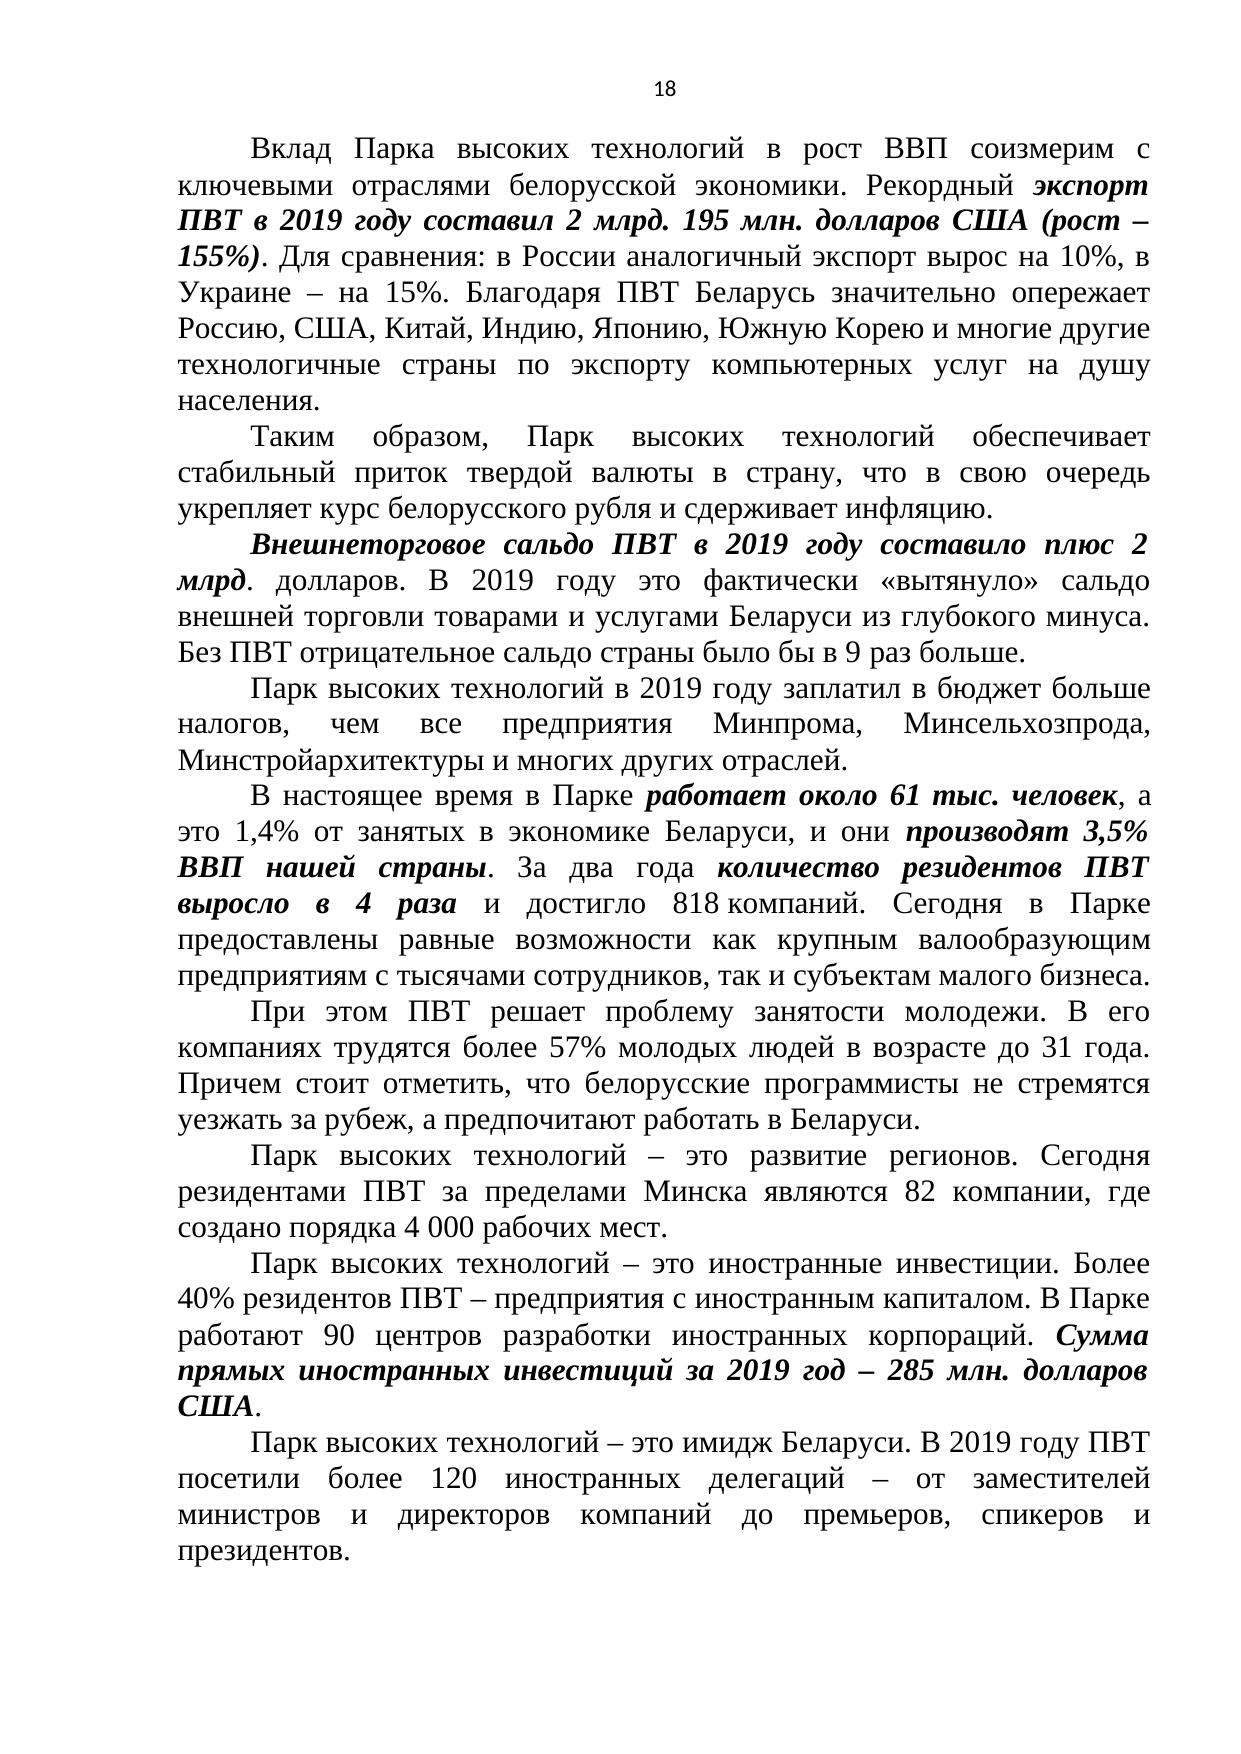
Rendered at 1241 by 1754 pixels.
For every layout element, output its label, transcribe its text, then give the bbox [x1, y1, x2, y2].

text При этом ПВТ решает проблему занятости молодежи. В его компаниях трудятся более 57% молодых людей в возрасте до 31 года. Причем стоит отметить, что белорусские программисты не стремятся уезжать за рубеж, а предпочитают работать в Беларуси. [177, 992, 1152, 1136]
text Таким образом, Парк высоких технологий обеспечивает стабильный приток твердой валюты в страну, что в свою очередь укрепляет курс белорусского рубля и сдерживает инфляцию. [177, 417, 1152, 525]
text Парк высоких технологий в 2019 году заплатил в бюджет больше налогов, чем все предприятия Минпрома, Минсельхозпрода, Минстройархитектуры и многих других отраслей. [177, 669, 1152, 777]
text Внешнеторговое сальдо ПВТ в 2019 году составило плюс 2 млрд. долларов. В 2019 году это фактически «вытянуло» сальдо внешней торговли товарами и услугами Беларуси из глубокого минуса. Без ПВТ отрицательное сальдо страны было бы в 9 раз больше. [177, 525, 1152, 669]
text Парк высоких технологий – это развитие регионов. Сегодня резидентами ПВТ за пределами Минска являются 82 компании, где создано порядка 4 000 рабочих мест. [177, 1136, 1152, 1244]
text Вклад Парка высоких технологий в рост ВВП соизмерим с ключевыми отраслями белорусской экономики. Рекордный экспорт ПВТ в 2019 году составил 2 млрд. 195 млн. долларов США (рост – 155%). Для сравнения: в России аналогичный экспорт вырос на 10%, в Украине – на 15%. Благодаря ПВТ Беларусь значительно опережает Россию, США, Китай, Индию, Японию, Южную Корею и многие другие технологичные страны по экспорту компьютерных услуг на душу населения. [177, 130, 1152, 417]
text В настоящее время в Парке работает около 61 тыс. человек, а это 1,4% от занятых в экономике Беларуси, и они производят 3,5% ВВП нашей страны. За два года количество резидентов ПВТ выросло в 4 раза и достигло 818 компаний. Сегодня в Парке предоставлены равные возможности как крупным валообразующим предприятиям с тысячами сотрудников, так и субъектам малого бизнеса. [177, 777, 1152, 992]
text Парк высоких технологий – это иностранные инвестиции. Более 40% резидентов ПВТ – предприятия с иностранным капиталом. В Парке работают 90 центров разработки иностранных корпораций. Сумма прямых иностранных инвестиций за 2019 год – 285 млн. долларов США. [177, 1244, 1152, 1423]
text Парк высоких технологий – это имидж Беларуси. В 2019 году ПВТ посетили более 120 иностранных делегаций – от заместителей министров и директоров компаний до премьеров, спикеров и президентов. [177, 1423, 1152, 1567]
